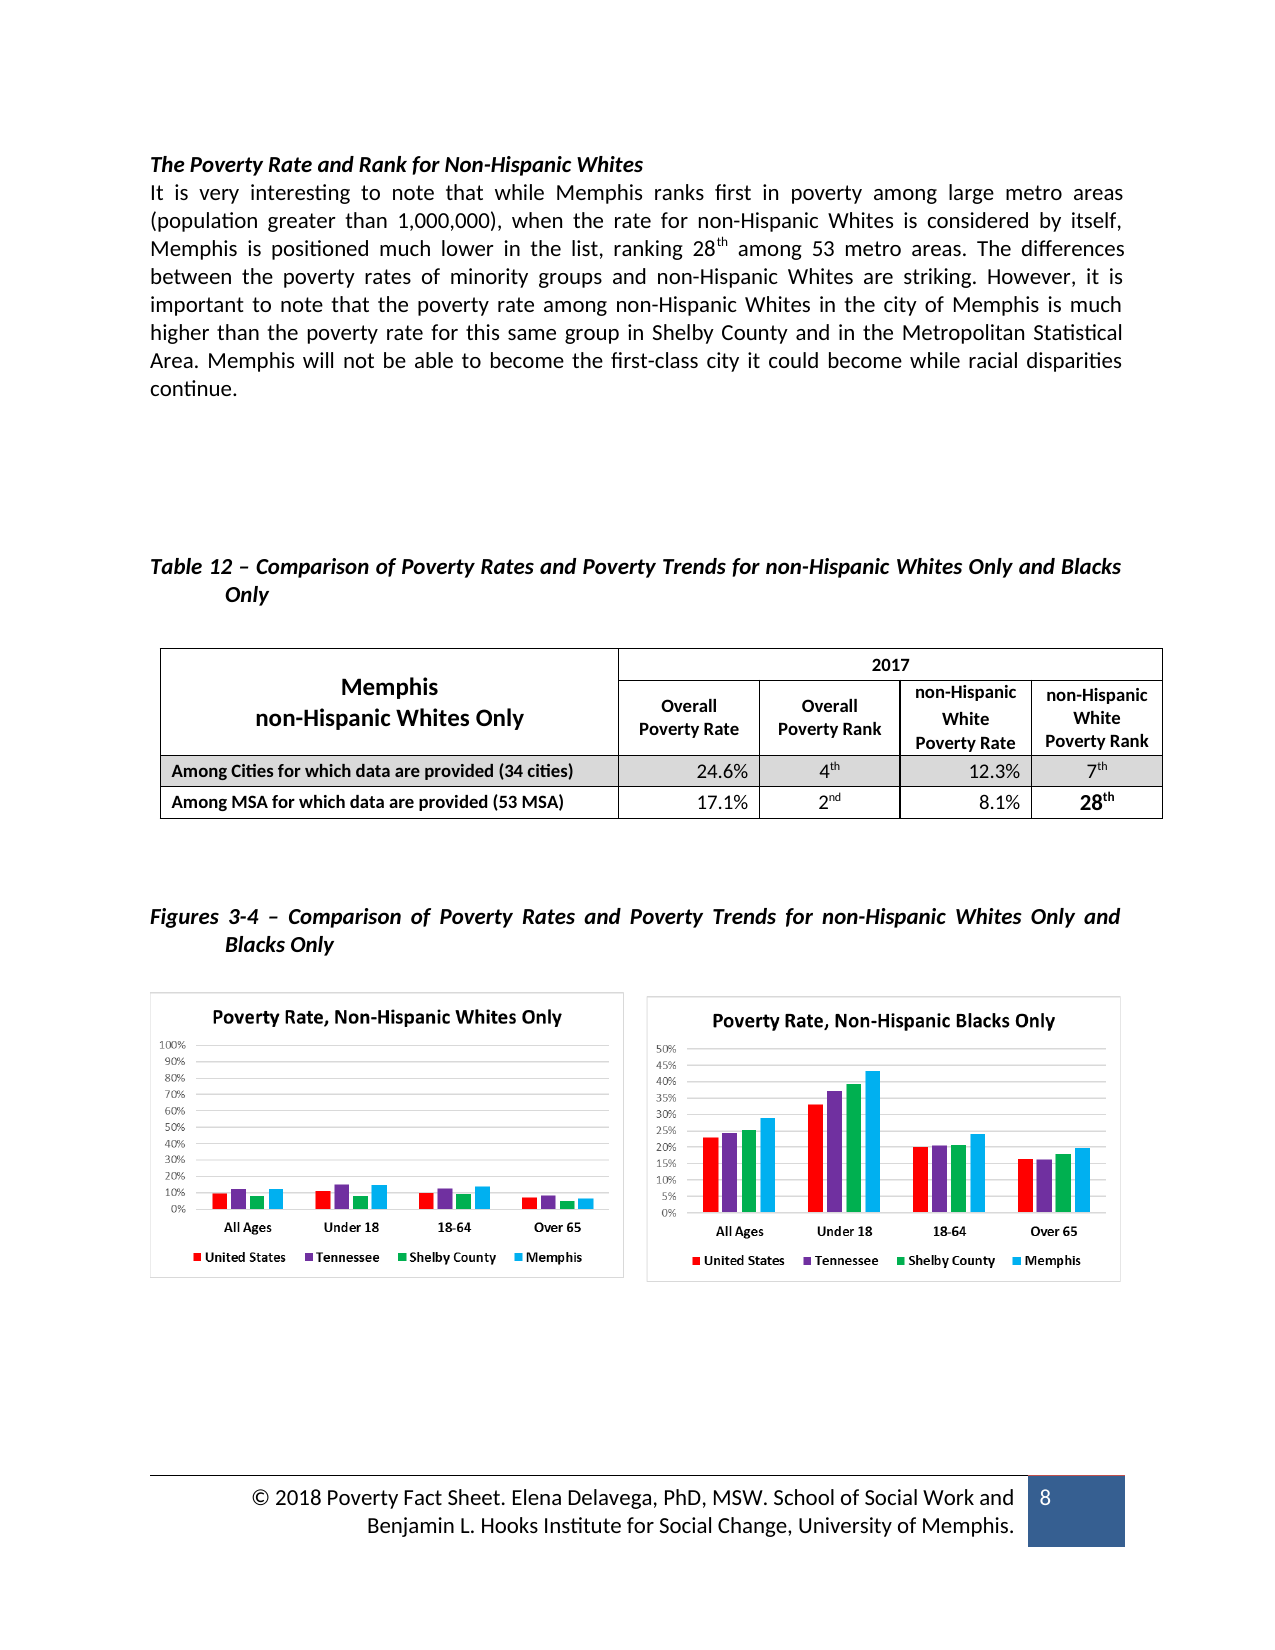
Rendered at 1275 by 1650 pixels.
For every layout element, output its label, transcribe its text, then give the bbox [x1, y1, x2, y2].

table_cell Overall Poverty Rate [619, 681, 759, 754]
table_cell 12.3% [901, 756, 1031, 786]
table_cell non-Hispanic White Poverty Rank [1032, 681, 1162, 754]
table_cell 4th [760, 756, 899, 786]
table_header Memphis non-Hispanic Whites Only [161, 649, 618, 754]
table_cell 17.1% [619, 787, 759, 817]
text Table 12 – Comparison of Poverty Rates and Poverty Trends for non-Hispanic Whites Only and Blacks Only [150, 552, 1125, 608]
table_cell 8.1% [901, 787, 1031, 817]
picture [150, 992, 624, 1278]
table_cell 28th [1032, 787, 1162, 817]
text Figures 3-4 – Comparison of Poverty Rates and Poverty Trends for non-Hispanic Whites Only and Blacks Only [150, 902, 1125, 958]
table_cell 2nd [760, 787, 899, 817]
table_cell 24.6% [619, 756, 759, 786]
text It is very interesting to note that while Memphis ranks first in poverty among large metro areas (population greater than 1,000,000), when the rate for non-Hispanic Whites is considered by itself, Memphis is positioned much lower in the list, ranking 28th among 53 metro areas. The differences between the poverty rates of minority groups and non-Hispanic Whites are striking. However, it is important to note that the poverty rate among non-Hispanic Whites in the city of Memphis is much higher than the poverty rate for this same group in Shelby County and in the Metropolitan Statistical Area. Memphis will not be able to become the first-class city it could become while racial disparities continue. [150, 178, 1125, 402]
table_cell Among MSA for which data are provided (53 MSA) [161, 787, 618, 817]
table_cell 7th [1032, 756, 1162, 786]
table_cell Among Cities for which data are provided (34 cities) [161, 756, 618, 786]
picture [646, 996, 1121, 1282]
table_cell Overall Poverty Rank [760, 681, 899, 754]
table_header 2017 [619, 649, 1162, 679]
text The Poverty Rate and Rank for Non-Hispanic Whites [150, 150, 1125, 178]
table_cell non-Hispanic White Poverty Rate [901, 681, 1031, 754]
